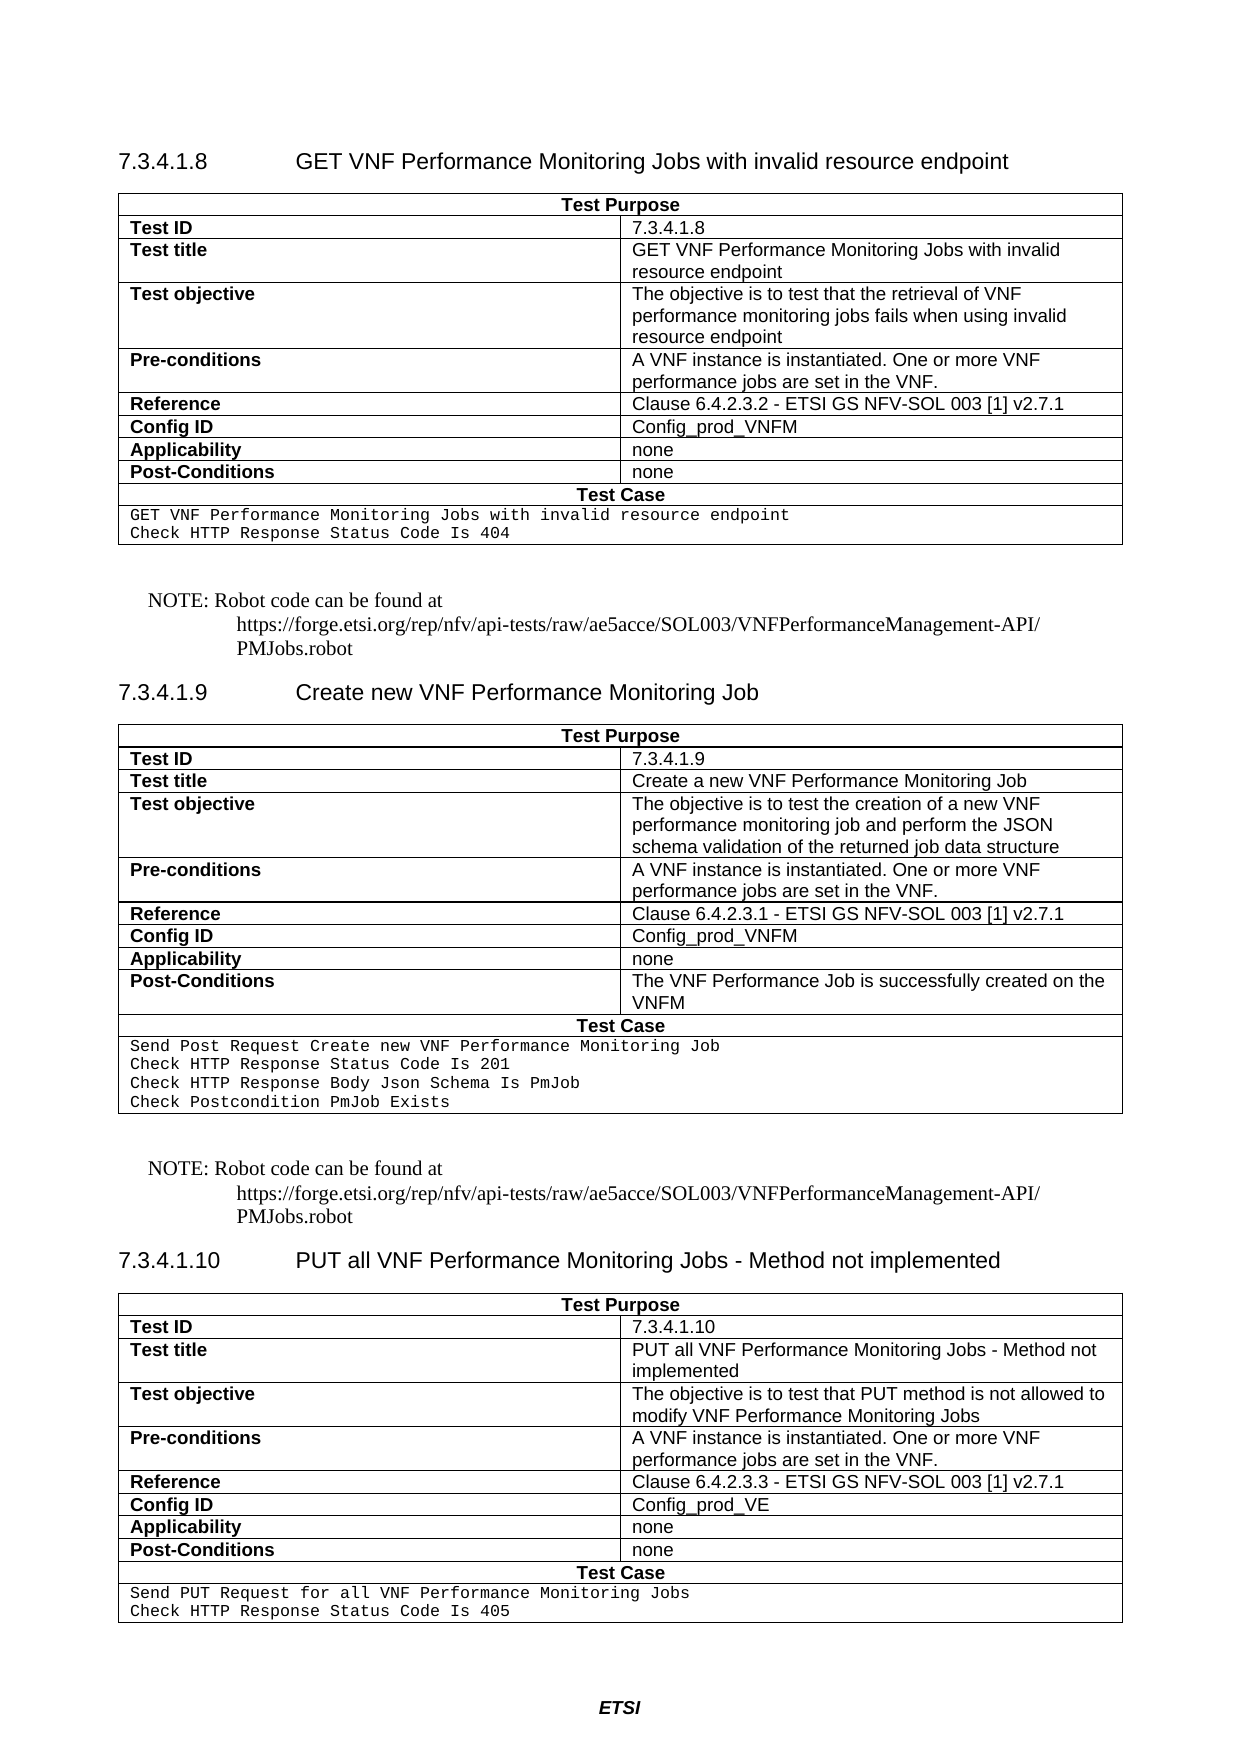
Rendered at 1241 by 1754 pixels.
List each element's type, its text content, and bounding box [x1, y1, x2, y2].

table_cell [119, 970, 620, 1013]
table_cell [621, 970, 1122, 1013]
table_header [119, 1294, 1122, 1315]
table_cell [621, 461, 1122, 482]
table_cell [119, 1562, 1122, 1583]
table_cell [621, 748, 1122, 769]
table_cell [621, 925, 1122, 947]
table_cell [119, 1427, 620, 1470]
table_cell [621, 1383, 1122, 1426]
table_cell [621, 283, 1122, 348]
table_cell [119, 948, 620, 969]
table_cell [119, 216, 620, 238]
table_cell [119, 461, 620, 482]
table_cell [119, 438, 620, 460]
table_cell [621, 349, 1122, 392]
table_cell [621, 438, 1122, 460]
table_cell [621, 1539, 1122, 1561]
subtitle 7.3.4.1.9 Create new VNF Performance Monitoring Job [118, 679, 1122, 705]
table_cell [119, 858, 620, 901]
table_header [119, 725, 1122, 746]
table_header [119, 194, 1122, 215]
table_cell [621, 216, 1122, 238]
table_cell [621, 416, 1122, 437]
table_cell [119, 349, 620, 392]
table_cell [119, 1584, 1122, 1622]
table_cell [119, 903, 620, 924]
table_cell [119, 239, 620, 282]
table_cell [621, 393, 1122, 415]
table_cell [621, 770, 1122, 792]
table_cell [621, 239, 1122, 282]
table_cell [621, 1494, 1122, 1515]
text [148, 1156, 1122, 1228]
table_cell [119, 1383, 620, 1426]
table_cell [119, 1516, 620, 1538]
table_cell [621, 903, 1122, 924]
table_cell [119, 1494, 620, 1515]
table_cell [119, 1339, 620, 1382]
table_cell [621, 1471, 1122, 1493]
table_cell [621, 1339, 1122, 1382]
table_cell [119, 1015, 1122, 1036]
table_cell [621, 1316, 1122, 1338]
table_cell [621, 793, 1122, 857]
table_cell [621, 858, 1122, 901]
text NOTE: Robot code can be found at https://forge.etsi.org/rep/nfv/api-tests/raw/ae5acce/SOL003/VNFPerformanceManagement-API/PMJobs.robot [148, 588, 1122, 660]
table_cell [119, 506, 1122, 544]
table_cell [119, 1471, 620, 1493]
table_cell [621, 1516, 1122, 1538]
subtitle 7.3.4.1.8 GET VNF Performance Monitoring Jobs with invalid resource endpoint [118, 148, 1122, 174]
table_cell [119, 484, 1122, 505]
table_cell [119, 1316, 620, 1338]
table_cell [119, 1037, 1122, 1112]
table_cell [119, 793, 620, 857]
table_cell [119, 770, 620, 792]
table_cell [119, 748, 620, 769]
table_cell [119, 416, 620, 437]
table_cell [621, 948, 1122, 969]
subtitle 7.3.4.1.10 PUT all VNF Performance Monitoring Jobs - Method not implemented [118, 1247, 1122, 1274]
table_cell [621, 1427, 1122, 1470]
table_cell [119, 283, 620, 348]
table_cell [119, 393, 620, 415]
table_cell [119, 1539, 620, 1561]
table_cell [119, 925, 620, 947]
